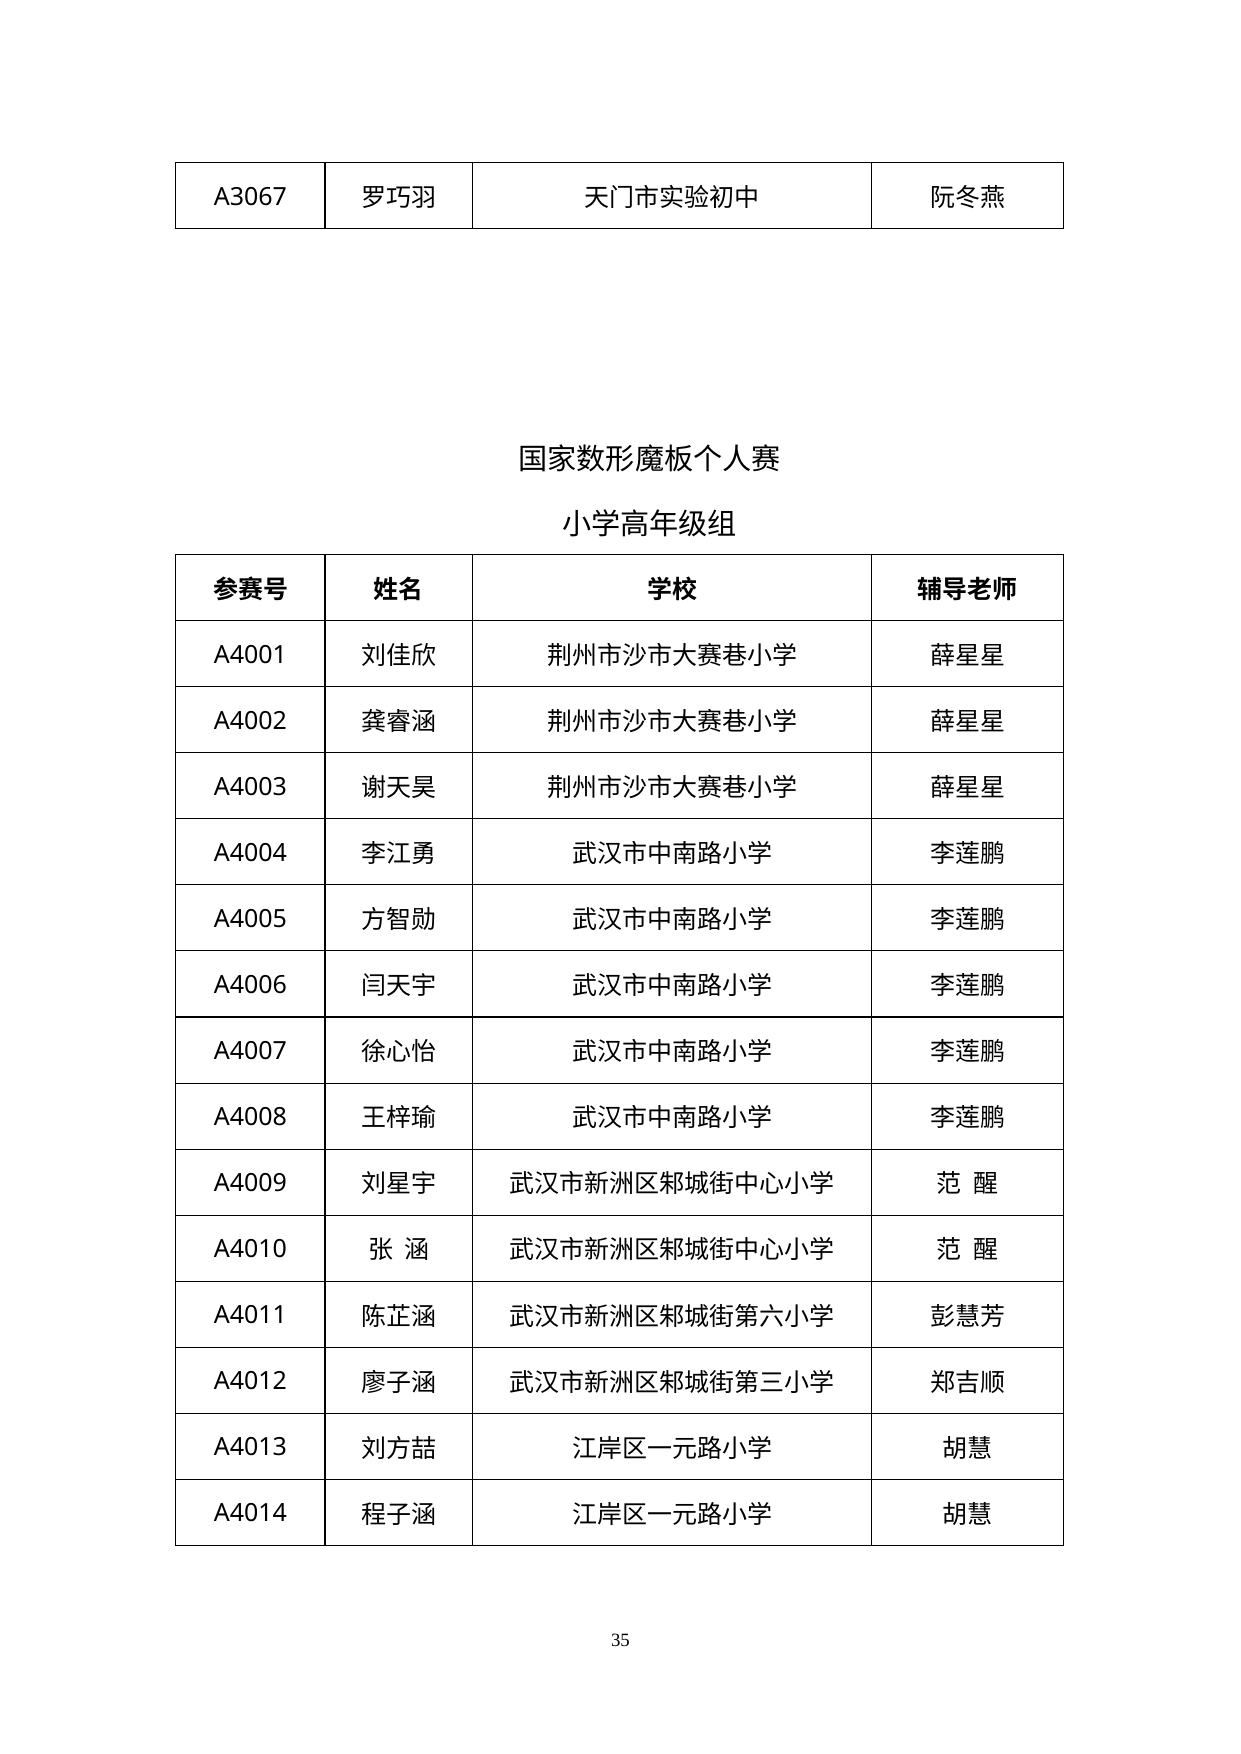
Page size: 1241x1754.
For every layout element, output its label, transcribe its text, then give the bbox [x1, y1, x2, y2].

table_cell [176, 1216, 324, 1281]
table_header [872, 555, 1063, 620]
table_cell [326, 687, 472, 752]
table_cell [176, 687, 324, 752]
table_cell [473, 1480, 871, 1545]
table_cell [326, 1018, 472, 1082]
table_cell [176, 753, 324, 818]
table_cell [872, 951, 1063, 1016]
text 小学高年级组 [177, 489, 1063, 554]
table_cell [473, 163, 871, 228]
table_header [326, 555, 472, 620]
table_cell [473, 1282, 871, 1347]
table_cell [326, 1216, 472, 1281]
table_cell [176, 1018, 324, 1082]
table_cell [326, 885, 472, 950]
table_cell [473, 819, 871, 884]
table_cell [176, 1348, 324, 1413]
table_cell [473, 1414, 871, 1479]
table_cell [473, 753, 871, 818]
text 国家数形魔板个人赛 [177, 424, 1063, 489]
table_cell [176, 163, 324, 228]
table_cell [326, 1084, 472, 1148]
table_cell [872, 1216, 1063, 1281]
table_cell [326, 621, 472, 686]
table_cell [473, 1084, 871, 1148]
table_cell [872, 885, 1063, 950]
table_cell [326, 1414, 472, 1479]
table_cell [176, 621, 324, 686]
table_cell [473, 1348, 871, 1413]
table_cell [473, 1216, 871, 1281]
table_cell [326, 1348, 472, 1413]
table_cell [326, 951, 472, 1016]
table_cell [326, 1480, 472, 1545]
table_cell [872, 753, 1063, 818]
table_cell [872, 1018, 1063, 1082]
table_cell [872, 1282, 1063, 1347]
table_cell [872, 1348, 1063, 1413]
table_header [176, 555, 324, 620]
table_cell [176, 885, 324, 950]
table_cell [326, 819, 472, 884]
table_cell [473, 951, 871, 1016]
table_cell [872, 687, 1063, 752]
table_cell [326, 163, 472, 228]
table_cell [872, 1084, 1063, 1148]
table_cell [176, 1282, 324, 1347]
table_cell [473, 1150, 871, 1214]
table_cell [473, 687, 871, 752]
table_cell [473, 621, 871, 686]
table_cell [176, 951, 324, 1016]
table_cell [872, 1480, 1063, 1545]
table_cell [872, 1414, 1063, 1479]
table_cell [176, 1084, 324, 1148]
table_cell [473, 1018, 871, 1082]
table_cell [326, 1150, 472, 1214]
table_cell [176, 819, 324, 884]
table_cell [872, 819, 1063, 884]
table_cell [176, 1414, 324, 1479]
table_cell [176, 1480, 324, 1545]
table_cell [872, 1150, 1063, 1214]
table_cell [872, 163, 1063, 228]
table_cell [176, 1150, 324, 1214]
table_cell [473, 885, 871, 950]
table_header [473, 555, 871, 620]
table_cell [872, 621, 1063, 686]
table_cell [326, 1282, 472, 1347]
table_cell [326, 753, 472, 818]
